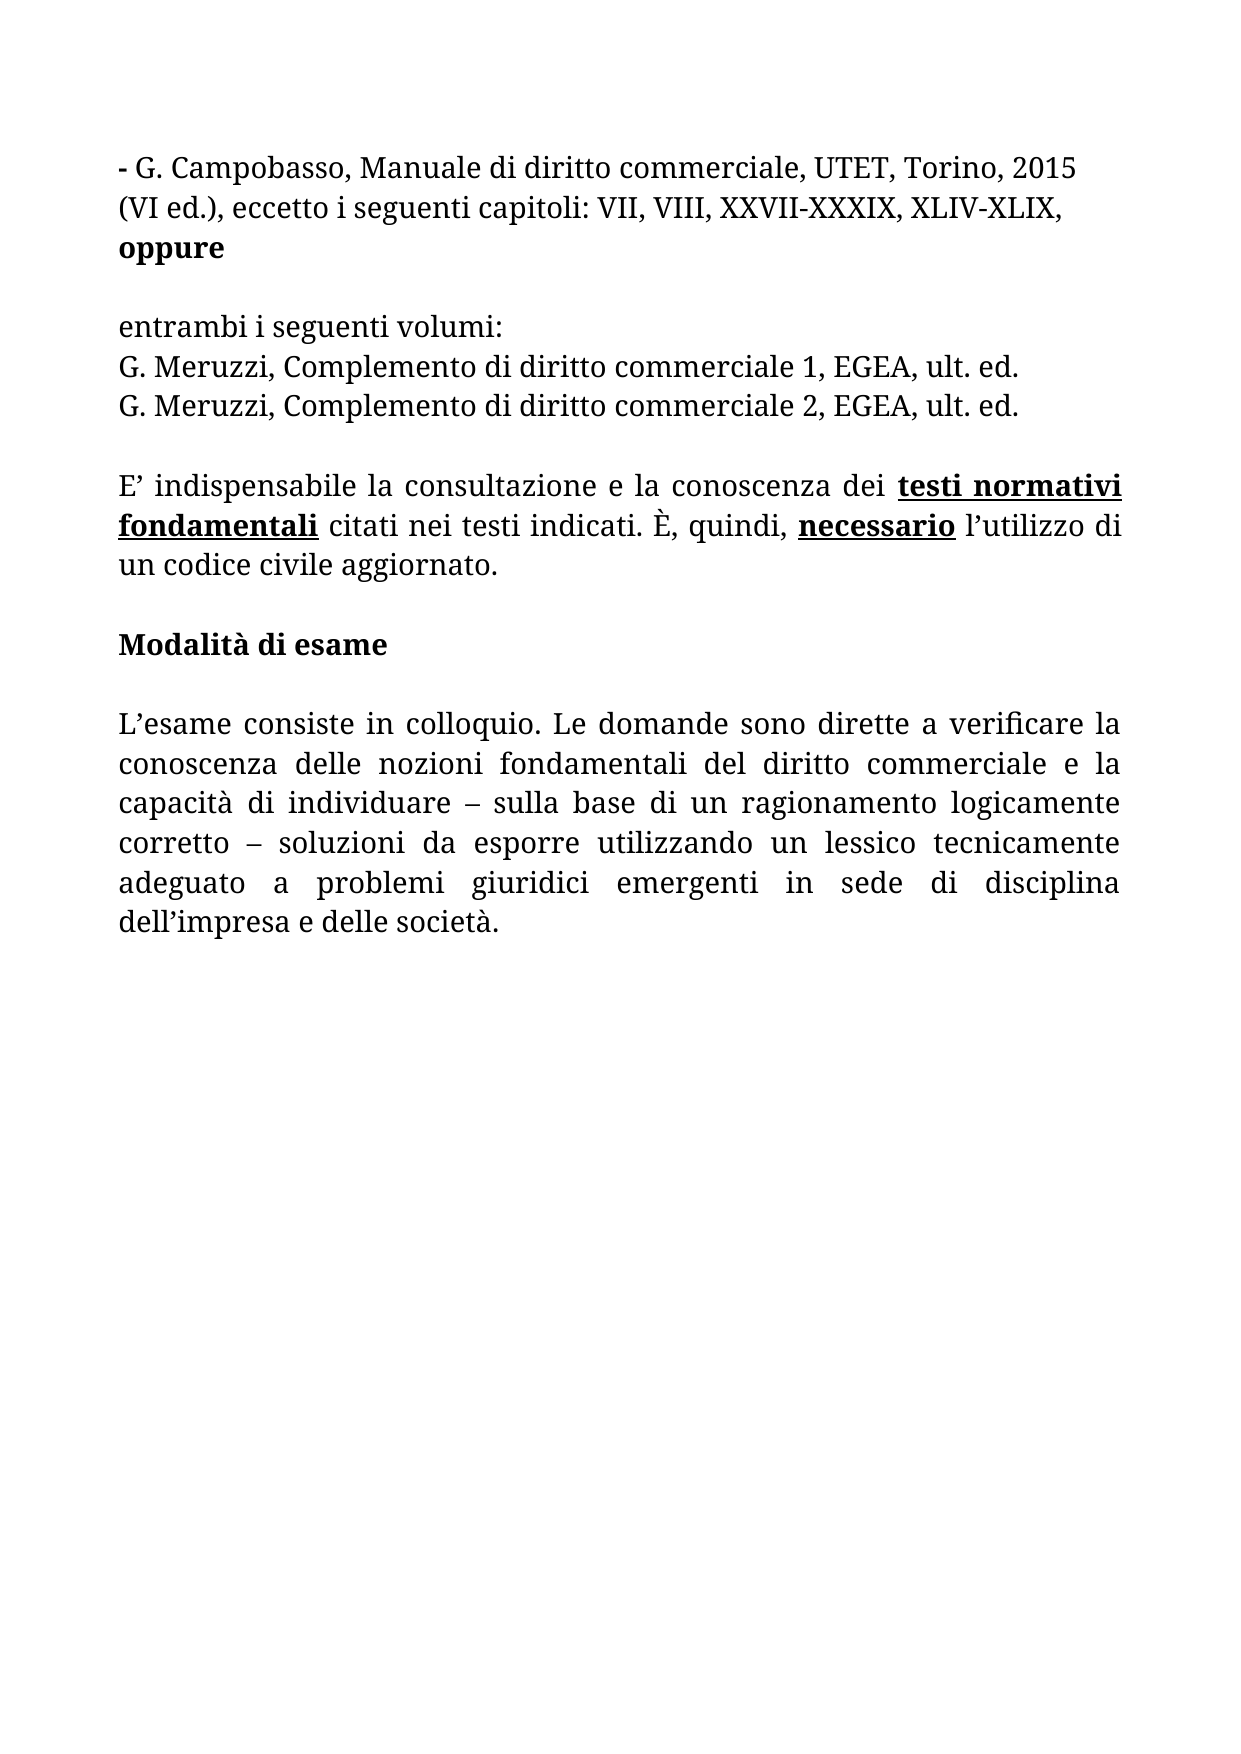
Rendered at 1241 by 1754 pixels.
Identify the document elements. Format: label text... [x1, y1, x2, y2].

text - G. Campobasso, Manuale di diritto commerciale, UTET, Torino, 2015 (VI ed.), eccetto i seguenti capitoli: VII, VIII, XXVII-XXXIX, XLIV-XLIX, oppure [118, 148, 1122, 267]
text G. Meruzzi, Complemento di diritto commerciale 2, EGEA, ult. ed. [118, 386, 1122, 425]
text entrambi i seguenti volumi: [118, 306, 1122, 346]
text E’ indispensabile la consultazione e la conoscenza dei testi normativi fondamentali citati nei testi indicati. È, quindi, necessario l’utilizzo di un codice civile aggiornato. [118, 465, 1122, 584]
text G. Meruzzi, Complemento di diritto commerciale 1, EGEA, ult. ed. [118, 346, 1122, 386]
text L’esame consiste in colloquio. Le domande sono dirette a verificare la conoscenza delle nozioni fondamentali del diritto commerciale e la capacità di individuare – sulla base di un ragionamento logicamente corretto – soluzioni da esporre utilizzando un lessico tecnicamente adeguato a problemi giuridici emergenti in sede di disciplina dell’impresa e delle società. [118, 703, 1122, 941]
text Modalità di esame [118, 624, 1122, 663]
